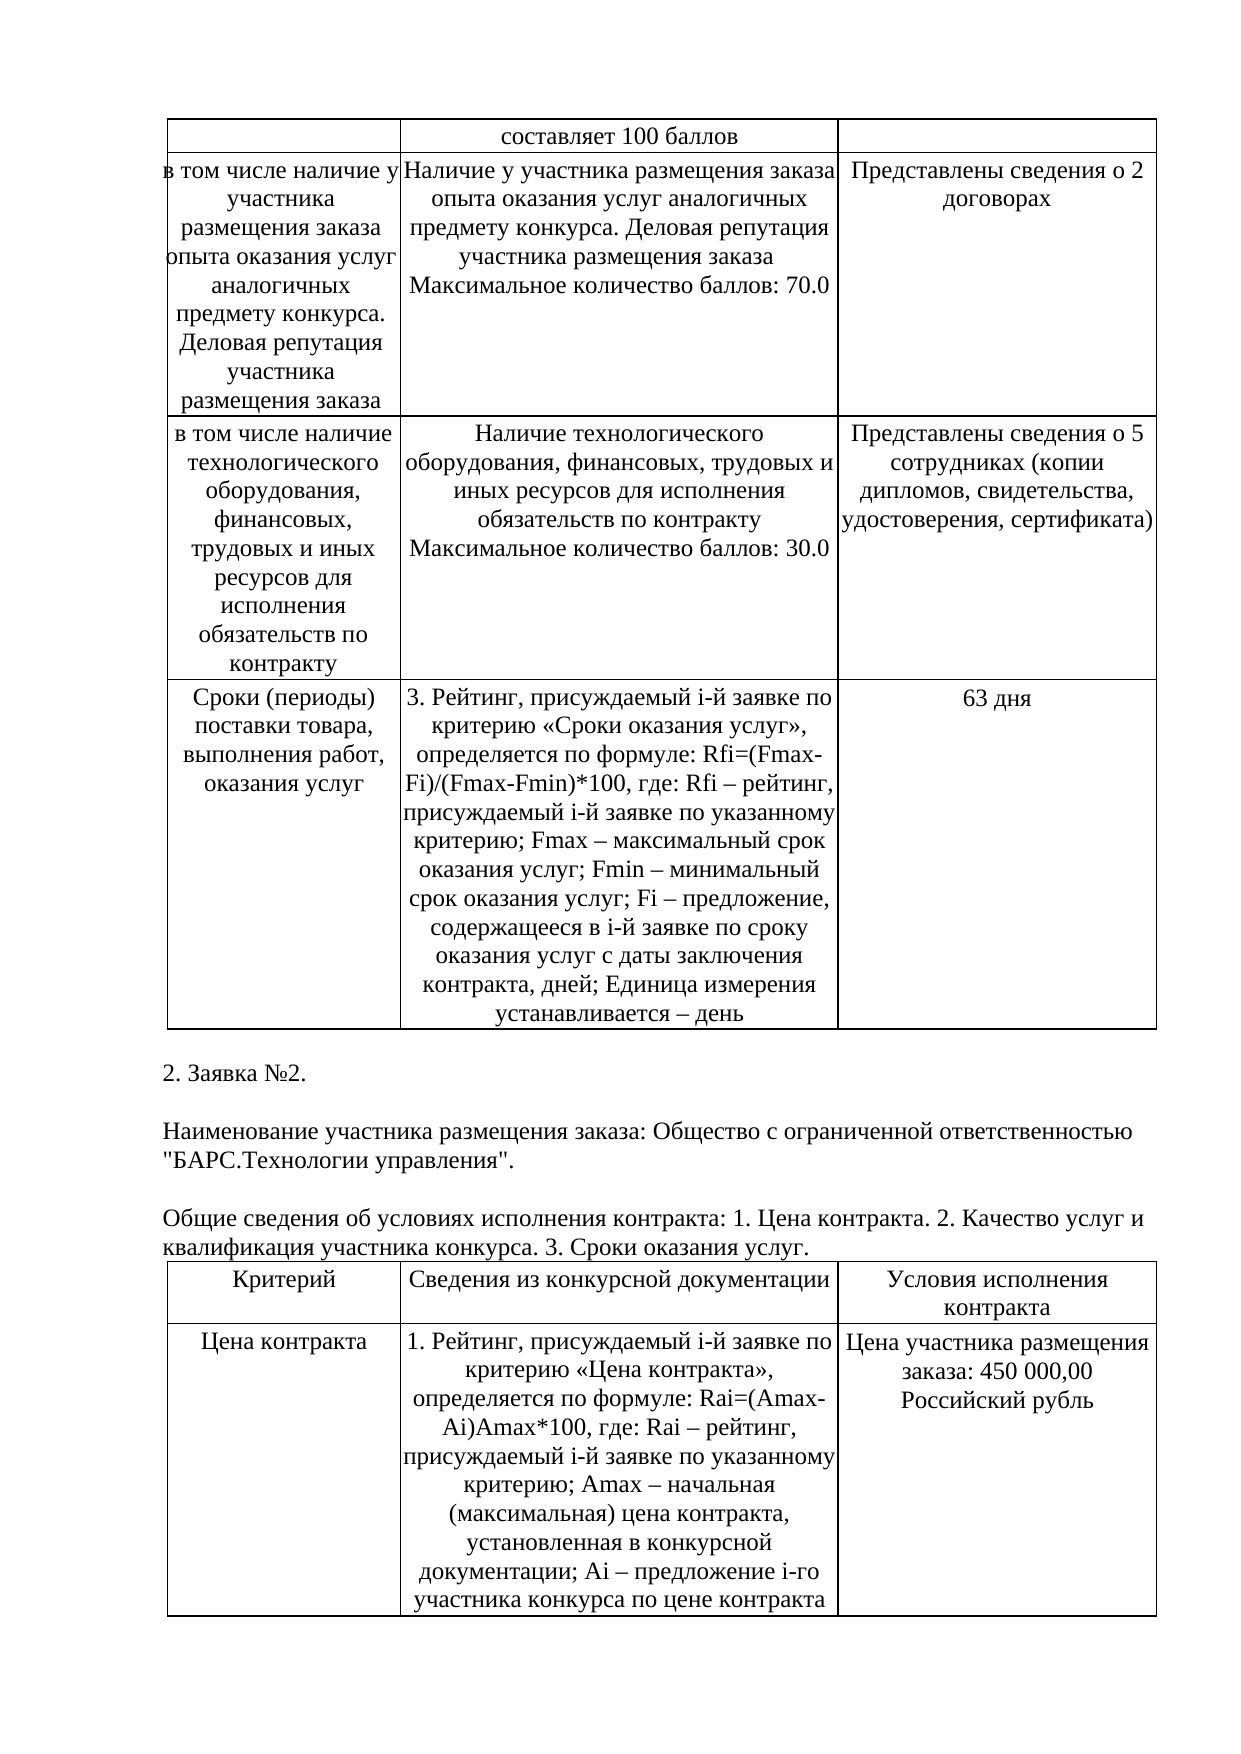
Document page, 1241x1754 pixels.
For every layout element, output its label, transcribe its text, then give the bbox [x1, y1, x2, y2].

table_header Сведения из конкурсной документации [401, 1262, 837, 1323]
table_cell 3. Рейтинг, присуждаемый i-й заявке по критерию «Сроки оказания услуг», определяется по формуле: Rfi=(Fmax-Fi)/(Fmax-Fmin)*100, где: Rfi – рейтинг, присуждаемый i-й заявке по указанному критерию; Fmax – максимальный срок оказания услуг; Fmin – минимальный срок оказания услуг; Fi – предложение, содержащееся в i-й заявке по сроку оказания услуг с даты заключения контракта, дней; Единица измерения устанавливается – день [401, 680, 837, 1028]
table_cell Цена контракта [168, 1324, 400, 1615]
table_cell [839, 680, 1156, 1028]
table_cell Сроки (периоды) поставки товара, выполнения работ, оказания услуг [168, 680, 400, 1028]
table_cell в том числе наличие у участника размещения заказа опыта оказания услуг аналогичных предмету конкурса. Деловая репутация участника размещения заказа [168, 153, 400, 415]
table_cell [839, 1324, 1156, 1615]
table_cell Представлены сведения о 5 сотрудниках (копии дипломов, свидетельства, удостоверения, сертификата) [839, 417, 1156, 678]
text Общие сведения об условиях исполнения контракта: 1. Цена контракта. 2. Качество услуг и квалификация участника конкурса. 3. Сроки оказания услуг. [162, 1203, 1152, 1261]
text Наименование участника размещения заказа: Общество с ограниченной ответственностью "БАРС.Технологии управления". [162, 1116, 1152, 1174]
text 2. Заявка №2. [162, 1030, 1152, 1087]
table_header Условия исполнения контракта [839, 1262, 1156, 1323]
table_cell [401, 120, 837, 152]
table_cell 1. Рейтинг, присуждаемый i-й заявке по критерию «Цена контракта», определяется по формуле: Rai=(Amax-Ai)Amax*100, где: Rai – рейтинг, присуждаемый i-й заявке по указанному критерию; Amax – начальная (максимальная) цена контракта, установленная в конкурсной документации; Ai – предложение i-го участника конкурса по цене контракта [401, 1324, 837, 1615]
table_cell [839, 120, 1156, 152]
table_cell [168, 120, 400, 152]
table_cell Представлены сведения о 2 договорах [839, 153, 1156, 415]
table_header Критерий [168, 1262, 400, 1323]
table_cell Наличие у участника размещения заказа опыта оказания услуг аналогичных предмету конкурса. Деловая репутация участника размещения заказа Максимальное количество баллов: 70.0 [401, 153, 837, 415]
table_cell Наличие технологического оборудования, финансовых, трудовых и иных ресурсов для исполнения обязательств по контракту Максимальное количество баллов: 30.0 [401, 417, 837, 678]
table_cell в том числе наличие технологического оборудования, финансовых, трудовых и иных ресурсов для исполнения обязательств по контракту [168, 417, 400, 678]
